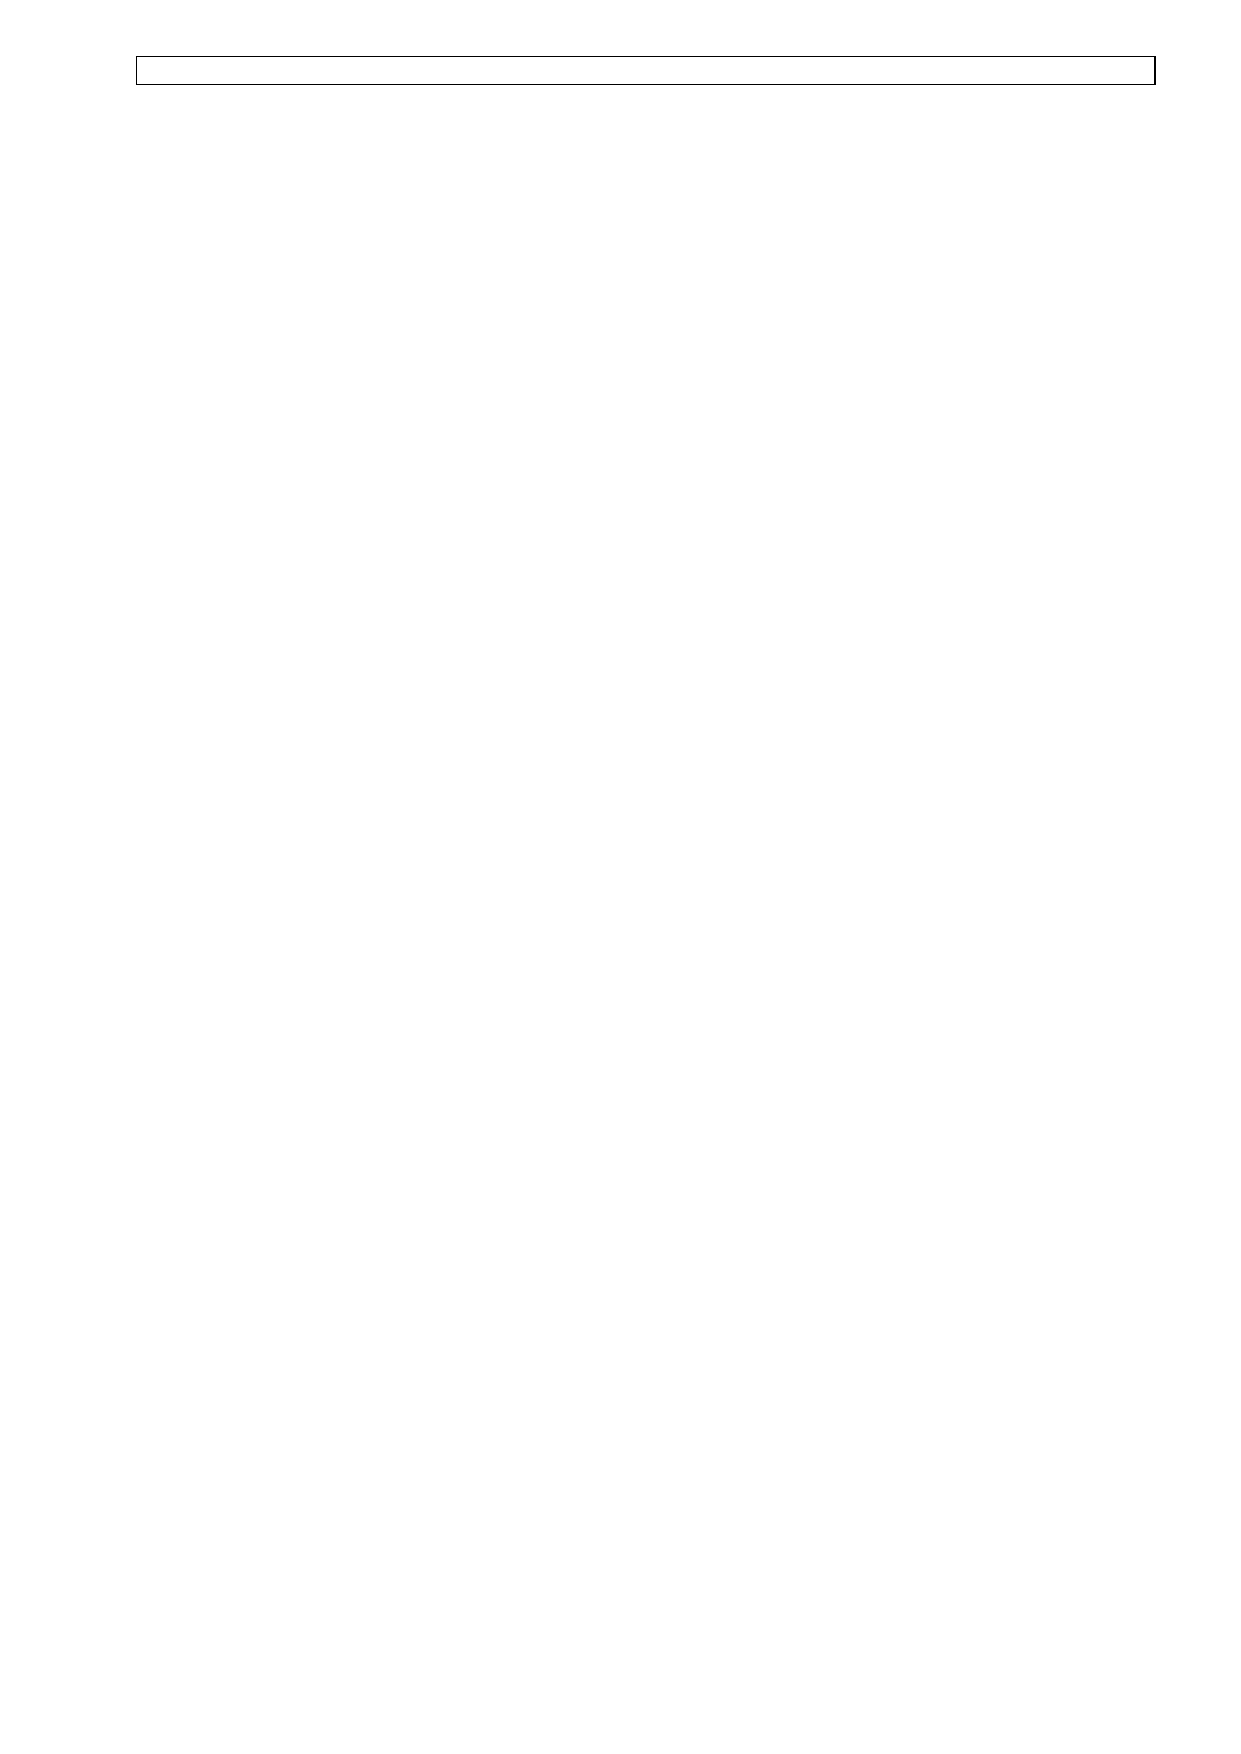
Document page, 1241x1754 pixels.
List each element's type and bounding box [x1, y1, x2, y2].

table_cell [137, 57, 1154, 83]
